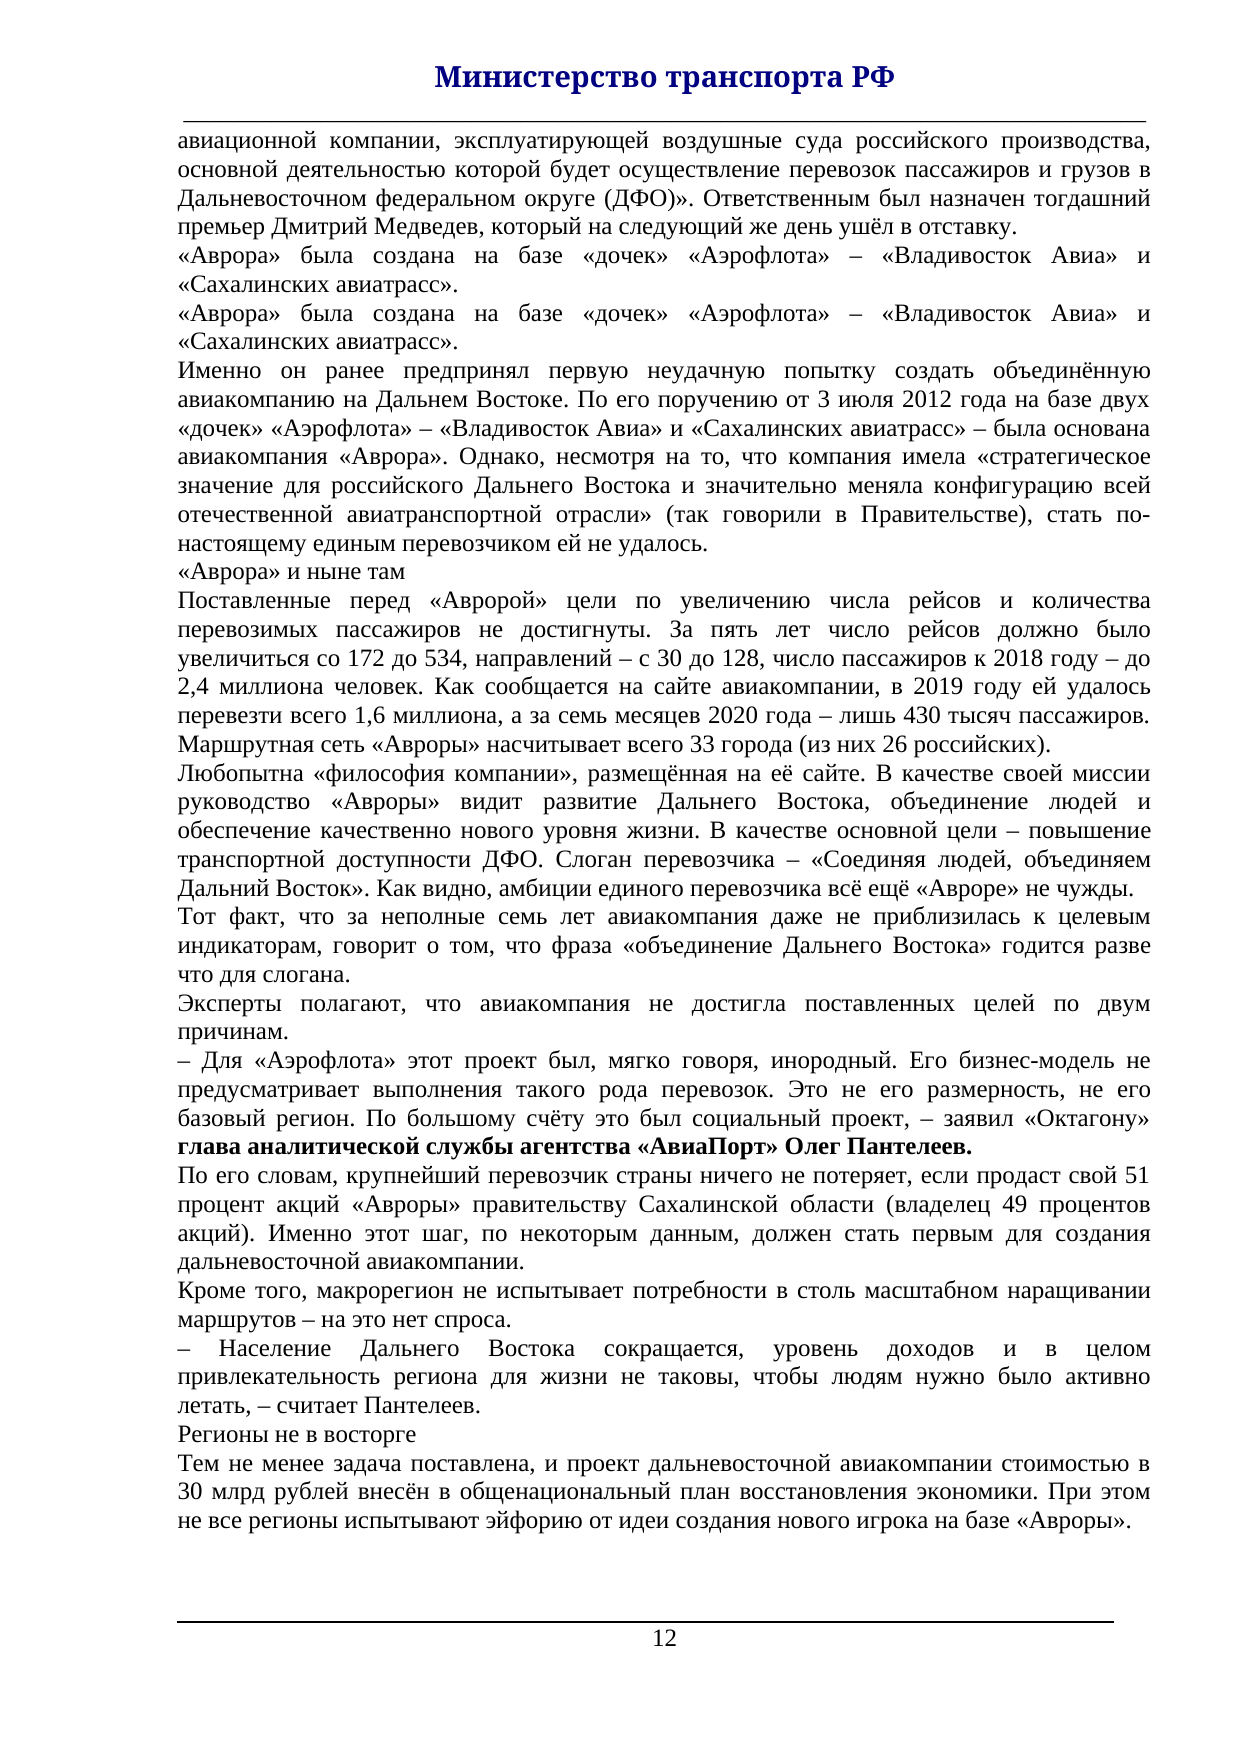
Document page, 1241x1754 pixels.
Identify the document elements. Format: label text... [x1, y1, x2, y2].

text Тот факт, что за неполные семь лет авиакомпания даже не приблизилась к целевым индикаторам, говорит о том, что фраза «объединение Дальнего Востока» годится разве что для слогана. [177, 901, 1152, 988]
text – Население Дальнего Востока сокращается, уровень доходов и в целом привлекательность региона для жизни не таковы, чтобы людям нужно было активно летать, – считает Пантелеев. [177, 1333, 1152, 1419]
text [177, 125, 1152, 240]
text «Аврора» и ныне там [177, 556, 1152, 585]
text По его словам, крупнейший перевозчик страны ничего не потеряет, если продаст свой 51 процент акций «Авроры» правительству Сахалинской области (владелец 49 процентов акций). Именно этот шаг, по некоторым данным, должен стать первым для создания дальневосточной авиакомпании. [177, 1160, 1152, 1275]
text Кроме того, макрорегион не испытывает потребности в столь масштабном наращивании маршрутов – на это нет спроса. [177, 1275, 1152, 1333]
text – Для «Аэрофлота» этот проект был, мягко говоря, инородный. Его бизнес-модель не предусматривает выполнения такого рода перевозок. Это не его размерность, не его базовый регион. По большому счёту это был социальный проект, – заявил «Октагону» глава аналитической службы агентства «АвиаПорт» Олег Пантелеев. [177, 1045, 1152, 1160]
text Тем не менее задача поставлена, и проект дальневосточной авиакомпании стоимостью в 30 млрд рублей внесён в общенациональный план восстановления экономики. При этом не все регионы испытывают эйфорию от идеи создания нового игрока на базе «Авроры». [177, 1448, 1152, 1534]
text Эксперты полагают, что авиакомпания не достигла поставленных целей по двум причинам. [177, 988, 1152, 1045]
text Любопытна «философия компании», размещённая на её сайте. В качестве своей миссии руководство «Авроры» видит развитие Дальнего Востока, объединение людей и обеспечение качественно нового уровня жизни. В качестве основной цели – повышение транспортной доступности ДФО. Слоган перевозчика – «Соединяя людей, объединяем Дальний Восток». Как видно, амбиции единого перевозчика всё ещё «Авроре» не чужды. [177, 758, 1152, 901]
text Именно он ранее предпринял первую неудачную попытку создать объединённую авиакомпанию на Дальнем Востоке. По его поручению от 3 июля 2012 года на базе двух «дочек» «Аэрофлота» – «Владивосток Авиа» и «Сахалинских авиатрасс» – была основана авиакомпания «Аврора». Однако, несмотря на то, что компания имела «стратегическое значение для российского Дальнего Востока и значительно меняла конфигурацию всей отечественной авиатранспортной отрасли» (так говорили в Правительстве), стать по-настоящему единым перевозчиком ей не удалось. [177, 355, 1152, 556]
text «Аврора» была создана на базе «дочек» «Аэрофлота» – «Владивосток Авиа» и «Сахалинских авиатрасс». [177, 298, 1152, 355]
text Регионы не в восторге [177, 1419, 1152, 1448]
text «Аврора» была создана на базе «дочек» «Аэрофлота» – «Владивосток Авиа» и «Сахалинских авиатрасс». [177, 240, 1152, 298]
text Поставленные перед «Авророй» цели по увеличению числа рейсов и количества перевозимых пассажиров не достигнуты. За пять лет число рейсов должно было увеличиться со 172 до 534, направлений – с 30 до 128, число пассажиров к 2018 году – до 2,4 миллиона человек. Как сообщается на сайте авиакомпании, в 2019 году ей удалось перевезти всего 1,6 миллиона, а за семь месяцев 2020 года – лишь 430 тысяч пассажиров. Маршрутная сеть «Авроры» насчитывает всего 33 города (из них 26 российских). [177, 585, 1152, 758]
